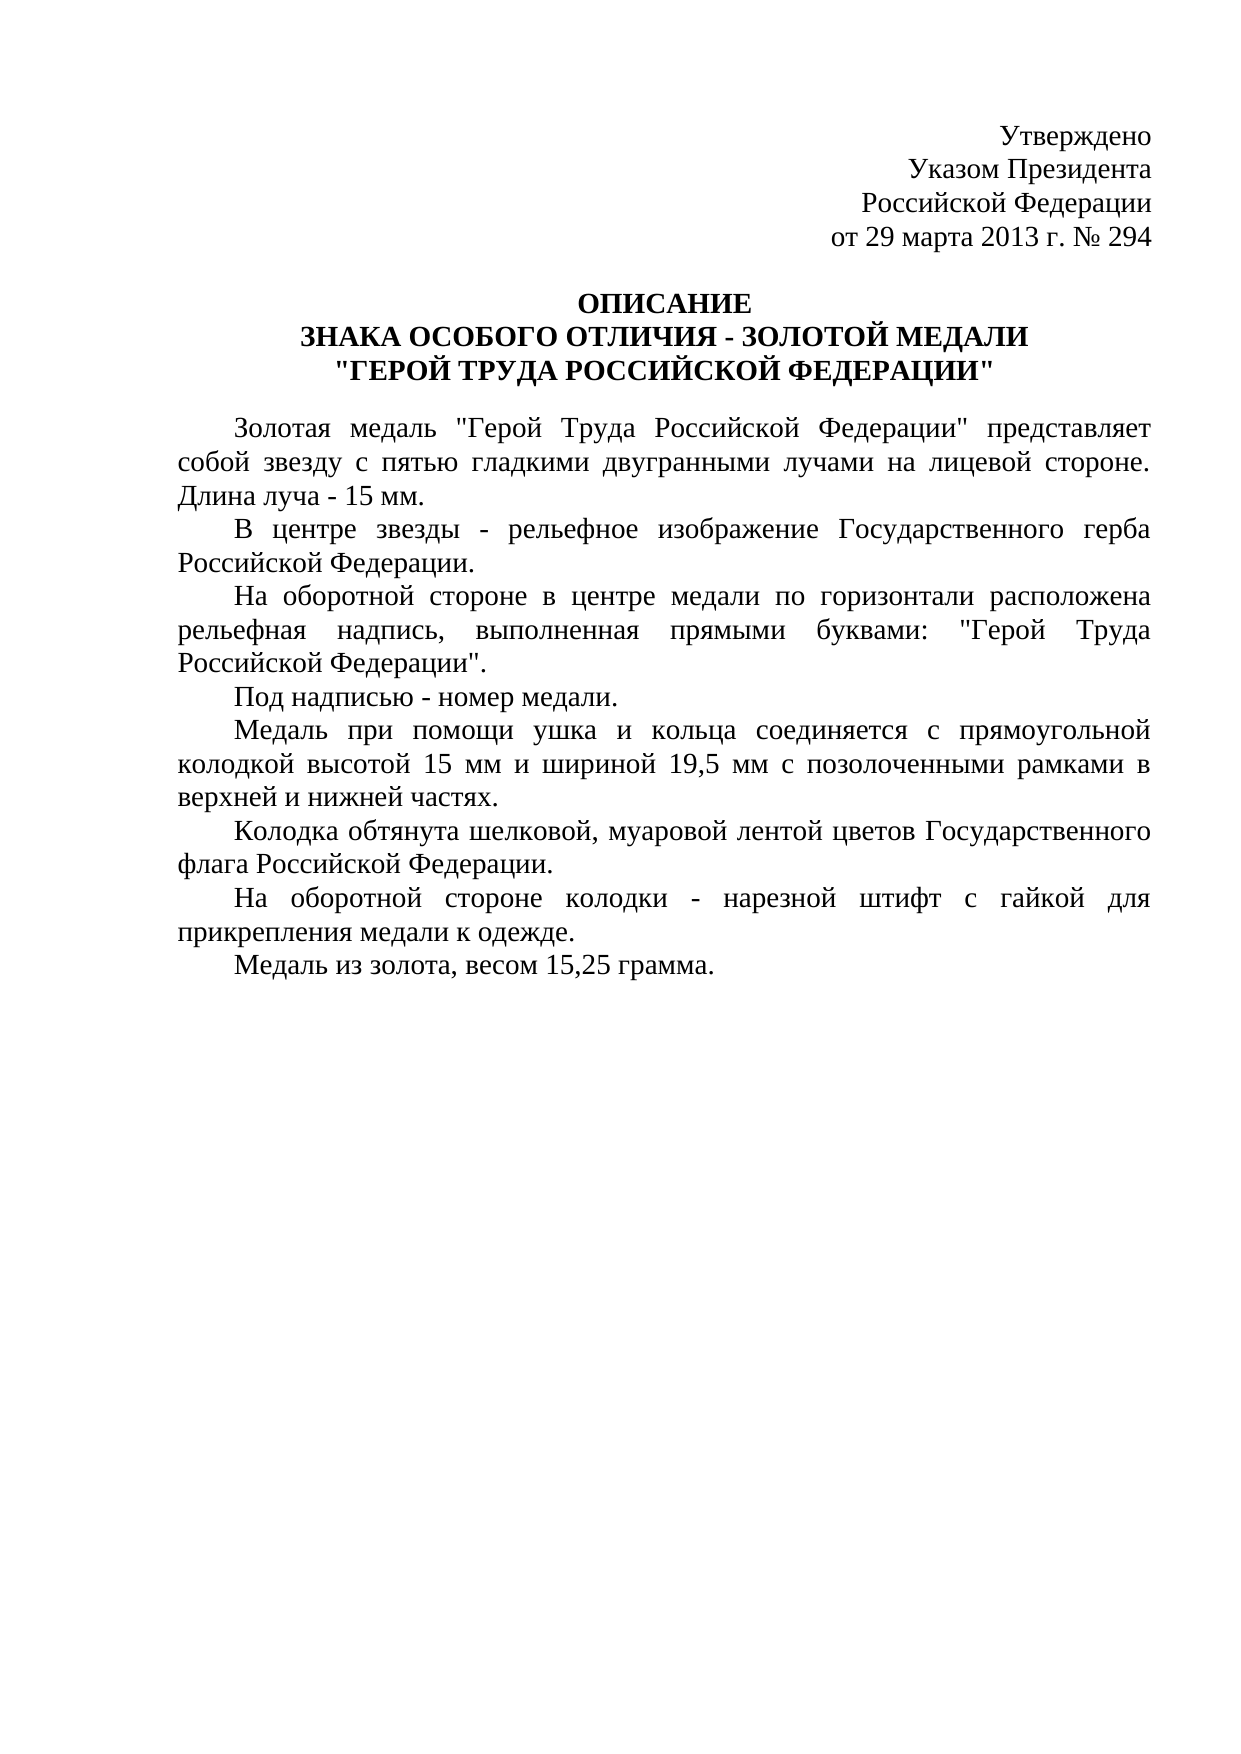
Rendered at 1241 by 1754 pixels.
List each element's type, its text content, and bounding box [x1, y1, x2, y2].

text Утверждено [177, 118, 1152, 152]
title "ГЕРОЙ ТРУДА РОССИЙСКОЙ ФЕДЕРАЦИИ" [177, 353, 1152, 386]
text Под надписью - номер медали. [177, 679, 1152, 712]
text Колодка обтянута шелковой, муаровой лентой цветов Государственного флага Российской Федерации. [177, 813, 1152, 880]
title ОПИСАНИЕ [177, 286, 1152, 319]
text Медаль из золота, весом 15,25 грамма. [177, 947, 1152, 981]
text Медаль при помощи ушка и кольца соединяется с прямоугольной колодкой высотой 15 мм и шириной 19,5 мм с позолоченными рамками в верхней и нижней частях. [177, 712, 1152, 813]
text В центре звезды - рельефное изображение Государственного герба Российской Федерации. [177, 511, 1152, 578]
text от 29 марта 2013 г. № 294 [177, 219, 1152, 252]
text Золотая медаль "Герой Труда Российской Федерации" представляет собой звезду с пятью гладкими двугранными лучами на лицевой стороне. Длина луча - 15 мм. [177, 411, 1152, 511]
title ЗНАКА ОСОБОГО ОТЛИЧИЯ - ЗОЛОТОЙ МЕДАЛИ [177, 319, 1152, 353]
text Российской Федерации [177, 185, 1152, 219]
text На оборотной стороне в центре медали по горизонтали расположена рельефная надпись, выполненная прямыми буквами: "Герой Труда Российской Федерации". [177, 578, 1152, 679]
text На оборотной стороне колодки - нарезной штифт с гайкой для прикрепления медали к одежде. [177, 880, 1152, 947]
text Указом Президента [177, 152, 1152, 185]
